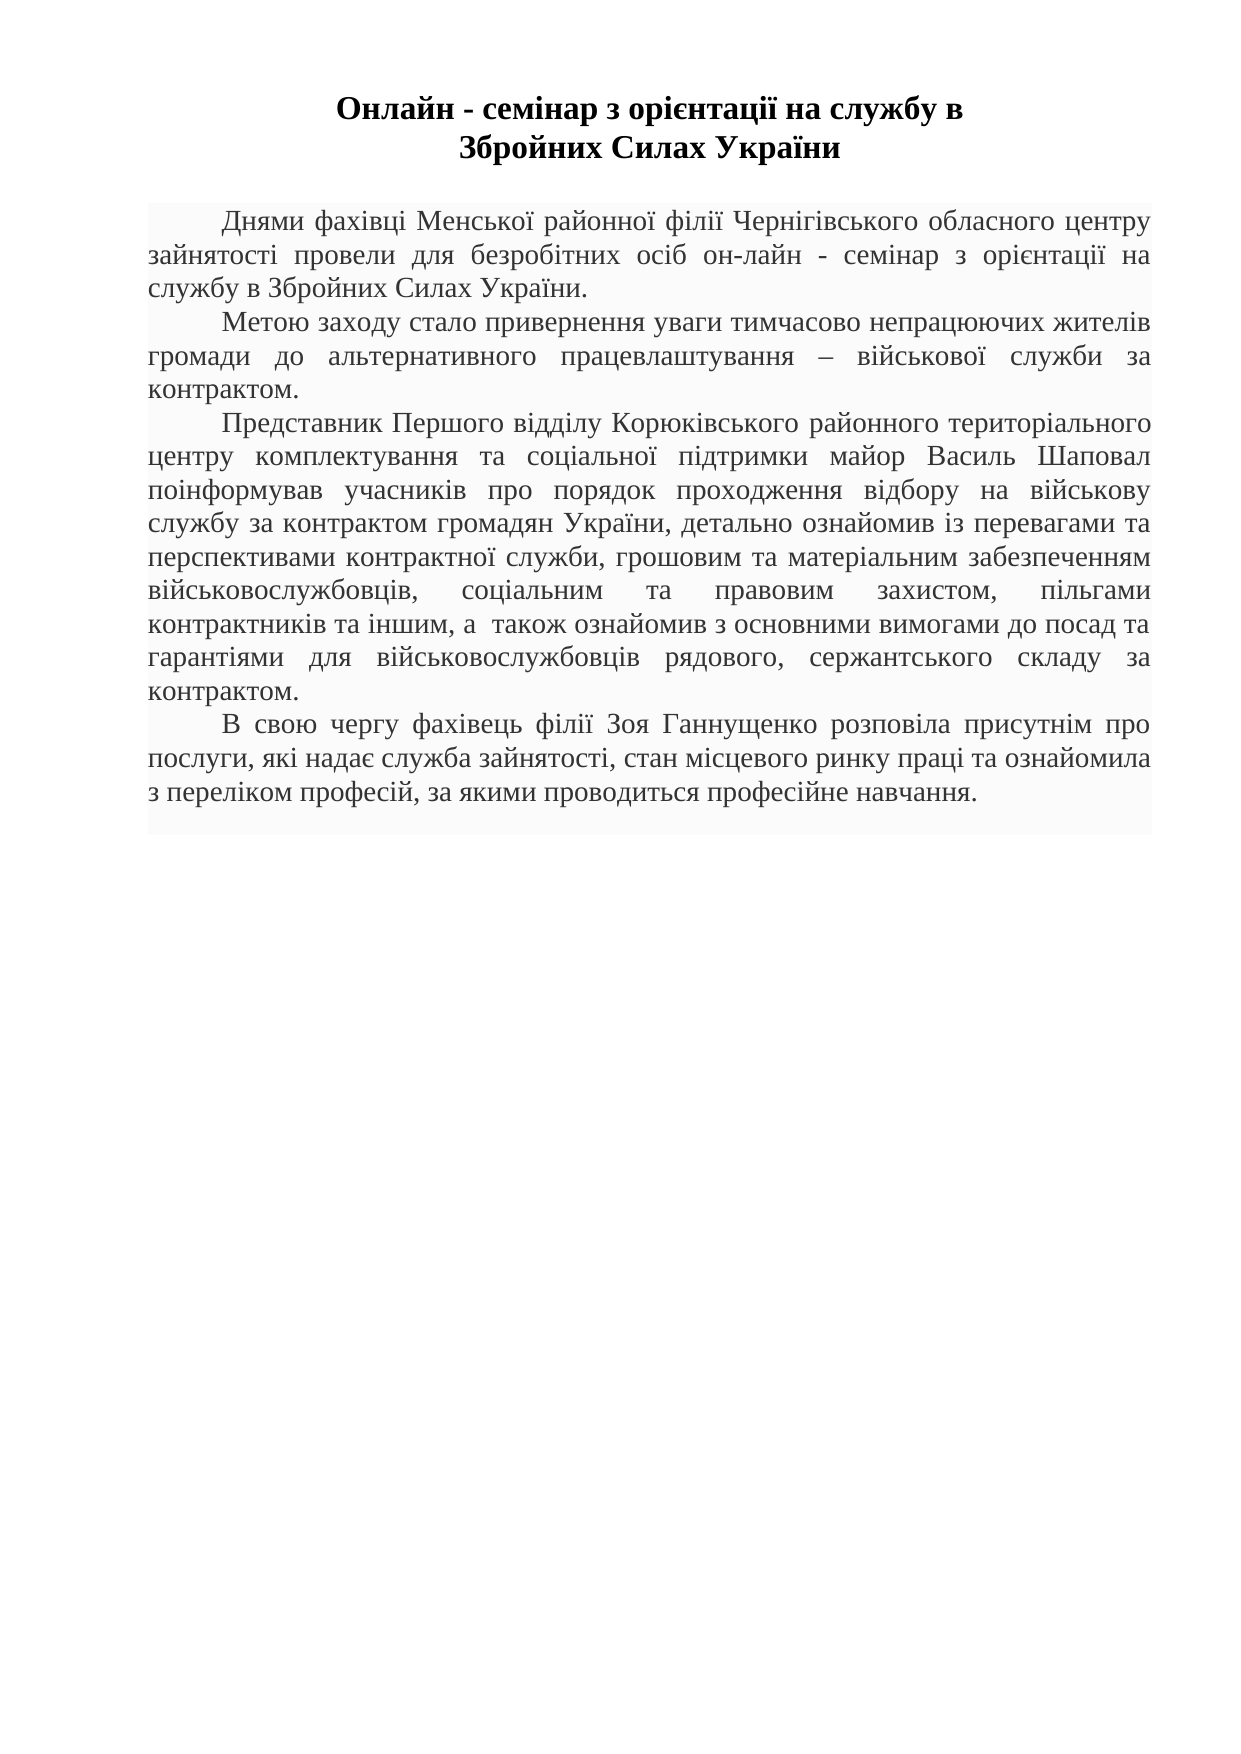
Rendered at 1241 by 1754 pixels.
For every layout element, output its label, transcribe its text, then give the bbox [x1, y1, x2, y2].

text Метою заходу стало привернення уваги тимчасово непрацюючих жителів громади до альтернативного працевлаштування – військової служби за контрактом. [148, 304, 1152, 405]
text Днями фахівці Менської районної філії Чернігівського обласного центру зайнятості провели для безробітних осіб он-лайн - семінар з орієнтації на службу в Збройних Силах України. [148, 203, 1152, 304]
text В свою чергу фахівець філії Зоя Ганнущенко розповіла присутнім про послуги, які надає служба зайнятості, стан місцевого ринку праці та ознайомила з переліком професій, за якими проводиться професійне навчання. [148, 707, 1152, 807]
text Представник Першого відділу Корюківського районного територіального центру комплектування та соціальної підтримки майор Василь Шаповал поінформував учасників про порядок проходження відбору на військову службу за контрактом громадян України, детально ознайомив із перевагами та перспективами контрактної служби, грошовим та матеріальним забезпеченням військовослужбовців, соціальним та правовим захистом, пільгами контрактників та іншим, а також ознайомив з основними вимогами до посад та гарантіями для військовослужбовців рядового, сержантського складу за контрактом. [148, 405, 1152, 707]
text Онлайн - семінар з орієнтації на службу в [148, 88, 1152, 127]
text Збройних Силах України [148, 127, 1152, 165]
